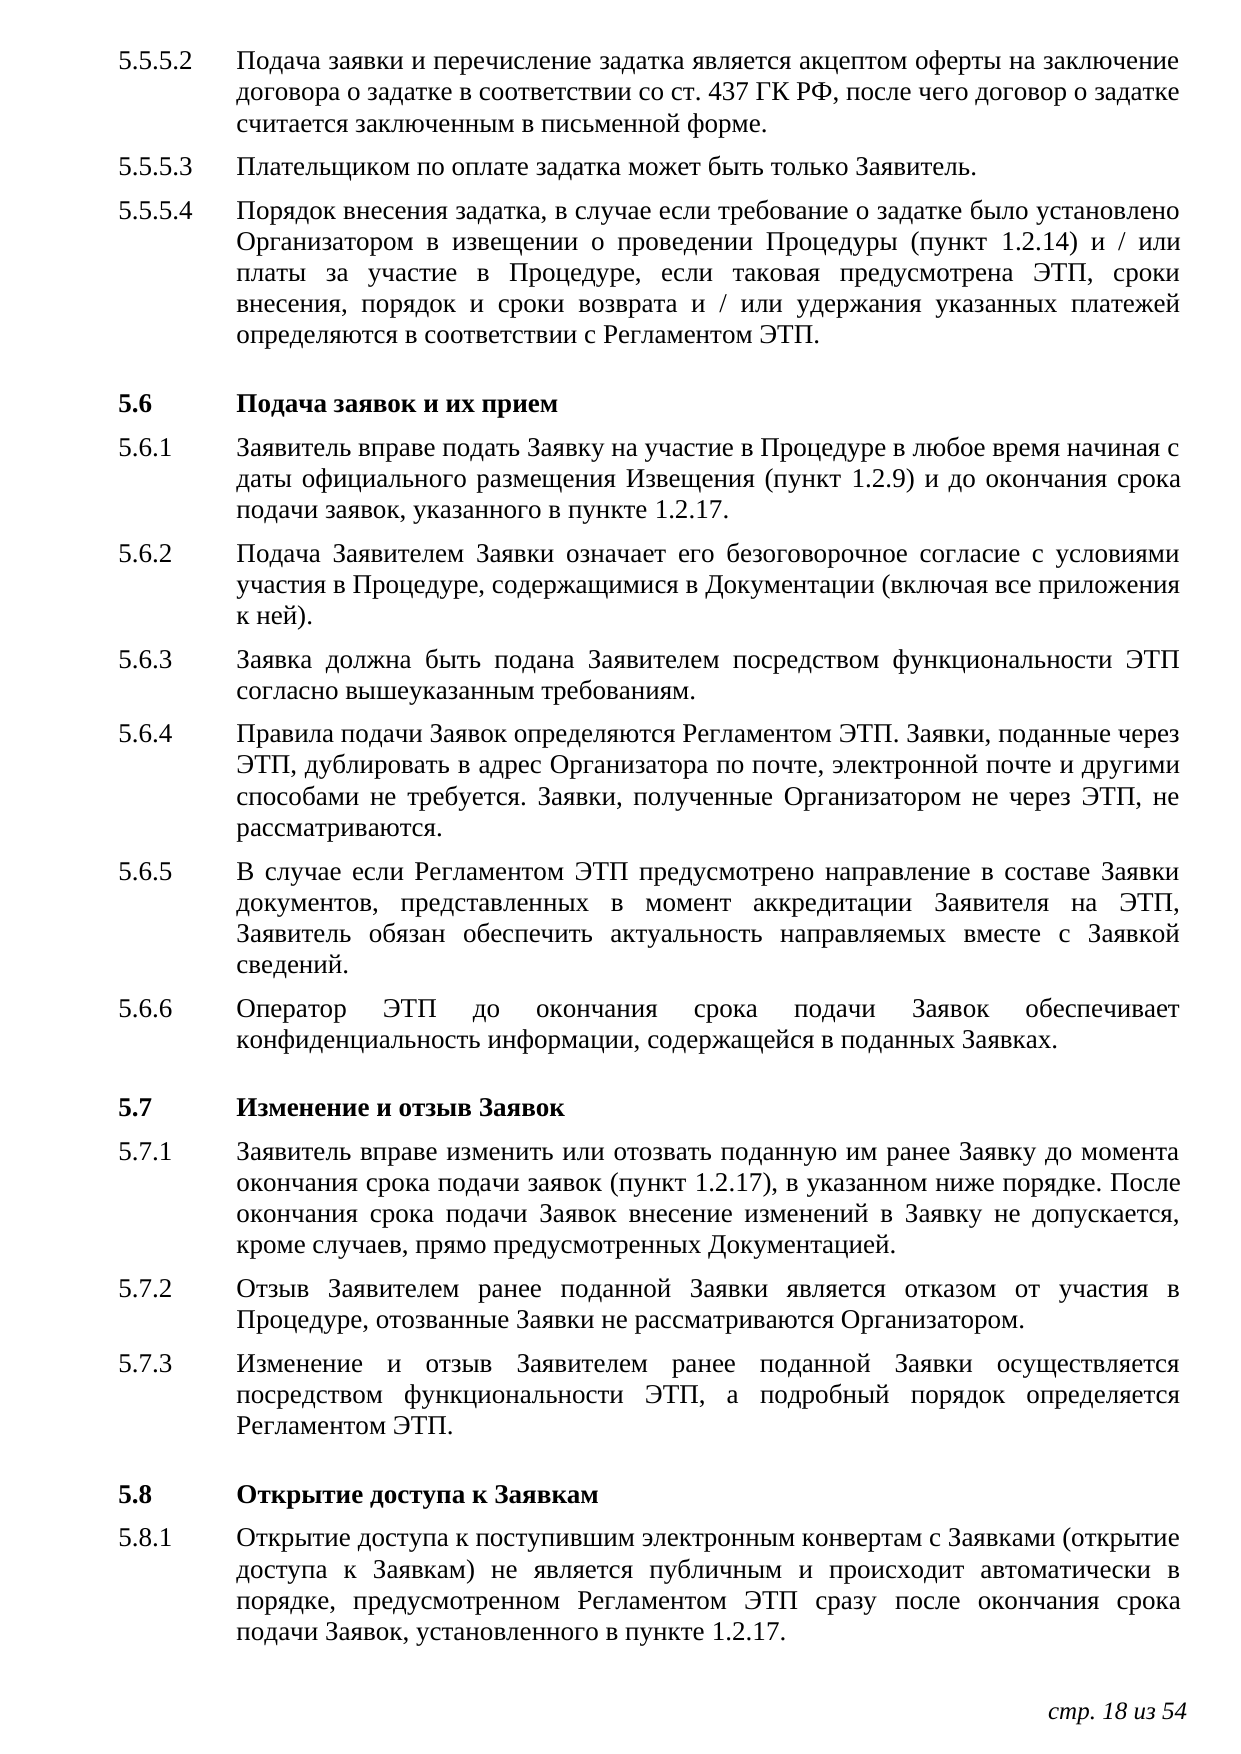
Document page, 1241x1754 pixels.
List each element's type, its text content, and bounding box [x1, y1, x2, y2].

text Порядок внесения задатка, в случае если требование о задатке было установлено Организатором в извещении о проведении Процедуры (пункт 1.2.14) и / или платы за участие в Процедуре, если таковая предусмотрена ЭТП, сроки внесения, порядок и сроки возврата и / или удержания указанных платежей определяются в соответствии с Регламентом ЭТП. [118, 194, 1181, 350]
text Заявитель вправе подать Заявку на участие в Процедуре в любое время начиная с даты официального размещения Извещения (пункт 1.2.9) и до окончания срока подачи заявок, указанного в пункте 1.2.17. [118, 431, 1181, 524]
text Оператор ЭТП до окончания срока подачи Заявок обеспечивает конфиденциальность информации, содержащейся в поданных Заявках. [118, 992, 1181, 1054]
text Подача заявки и перечисление задатка является акцептом оферты на заключение договора о задатке в соответствии со ст. 437 ГК РФ, после чего договор о задатке считается заключенным в письменной форме. [118, 44, 1181, 138]
text Подача Заявителем Заявки означает его безоговорочное согласие с условиями участия в Процедуре, содержащимися в Документации (включая все приложения к ней). [118, 537, 1181, 630]
text Заявитель вправе изменить или отозвать поданную им ранее Заявку до момента окончания срока подачи заявок (пункт 1.2.17), в указанном ниже порядке. После окончания срока подачи Заявок внесение изменений в Заявку не допускается, кроме случаев, прямо предусмотренных Документацией. [118, 1135, 1181, 1260]
text Отзыв Заявителем ранее поданной Заявки является отказом от участия в Процедуре, отозванные Заявки не рассматриваются Организатором. [118, 1272, 1181, 1334]
text Правила подачи Заявок определяются Регламентом ЭТП. Заявки, поданные через ЭТП, дублировать в адрес Организатора по почте, электронной почте и другими способами не требуется. Заявки, полученные Организатором не через ЭТП, не рассматриваются. [118, 717, 1181, 842]
subtitle Открытие доступа к Заявкам [118, 1478, 1181, 1509]
text В случае если Регламентом ЭТП предусмотрено направление в составе Заявки документов, представленных в момент аккредитации Заявителя на ЭТП, Заявитель обязан обеспечить актуальность направляемых вместе с Заявкой сведений. [118, 854, 1181, 979]
text Плательщиком по оплате задатка может быть только Заявитель. [118, 150, 1181, 181]
subtitle Изменение и отзыв Заявок [118, 1091, 1181, 1123]
subtitle Подача заявок и их прием [118, 387, 1181, 418]
text Заявка должна быть подана Заявителем посредством функциональности ЭТП согласно вышеуказанным требованиям. [118, 643, 1181, 705]
text Изменение и отзыв Заявителем ранее поданной Заявки осуществляется посредством функциональности ЭТП, а подробный порядок определяется Регламентом ЭТП. [118, 1347, 1181, 1440]
text Открытие доступа к поступившим электронным конвертам с Заявками (открытие доступа к Заявкам) не является публичным и происходит автоматически в порядке, предусмотренном Регламентом ЭТП сразу после окончания срока подачи Заявок, установленного в пункте 1.2.17. [118, 1522, 1181, 1646]
